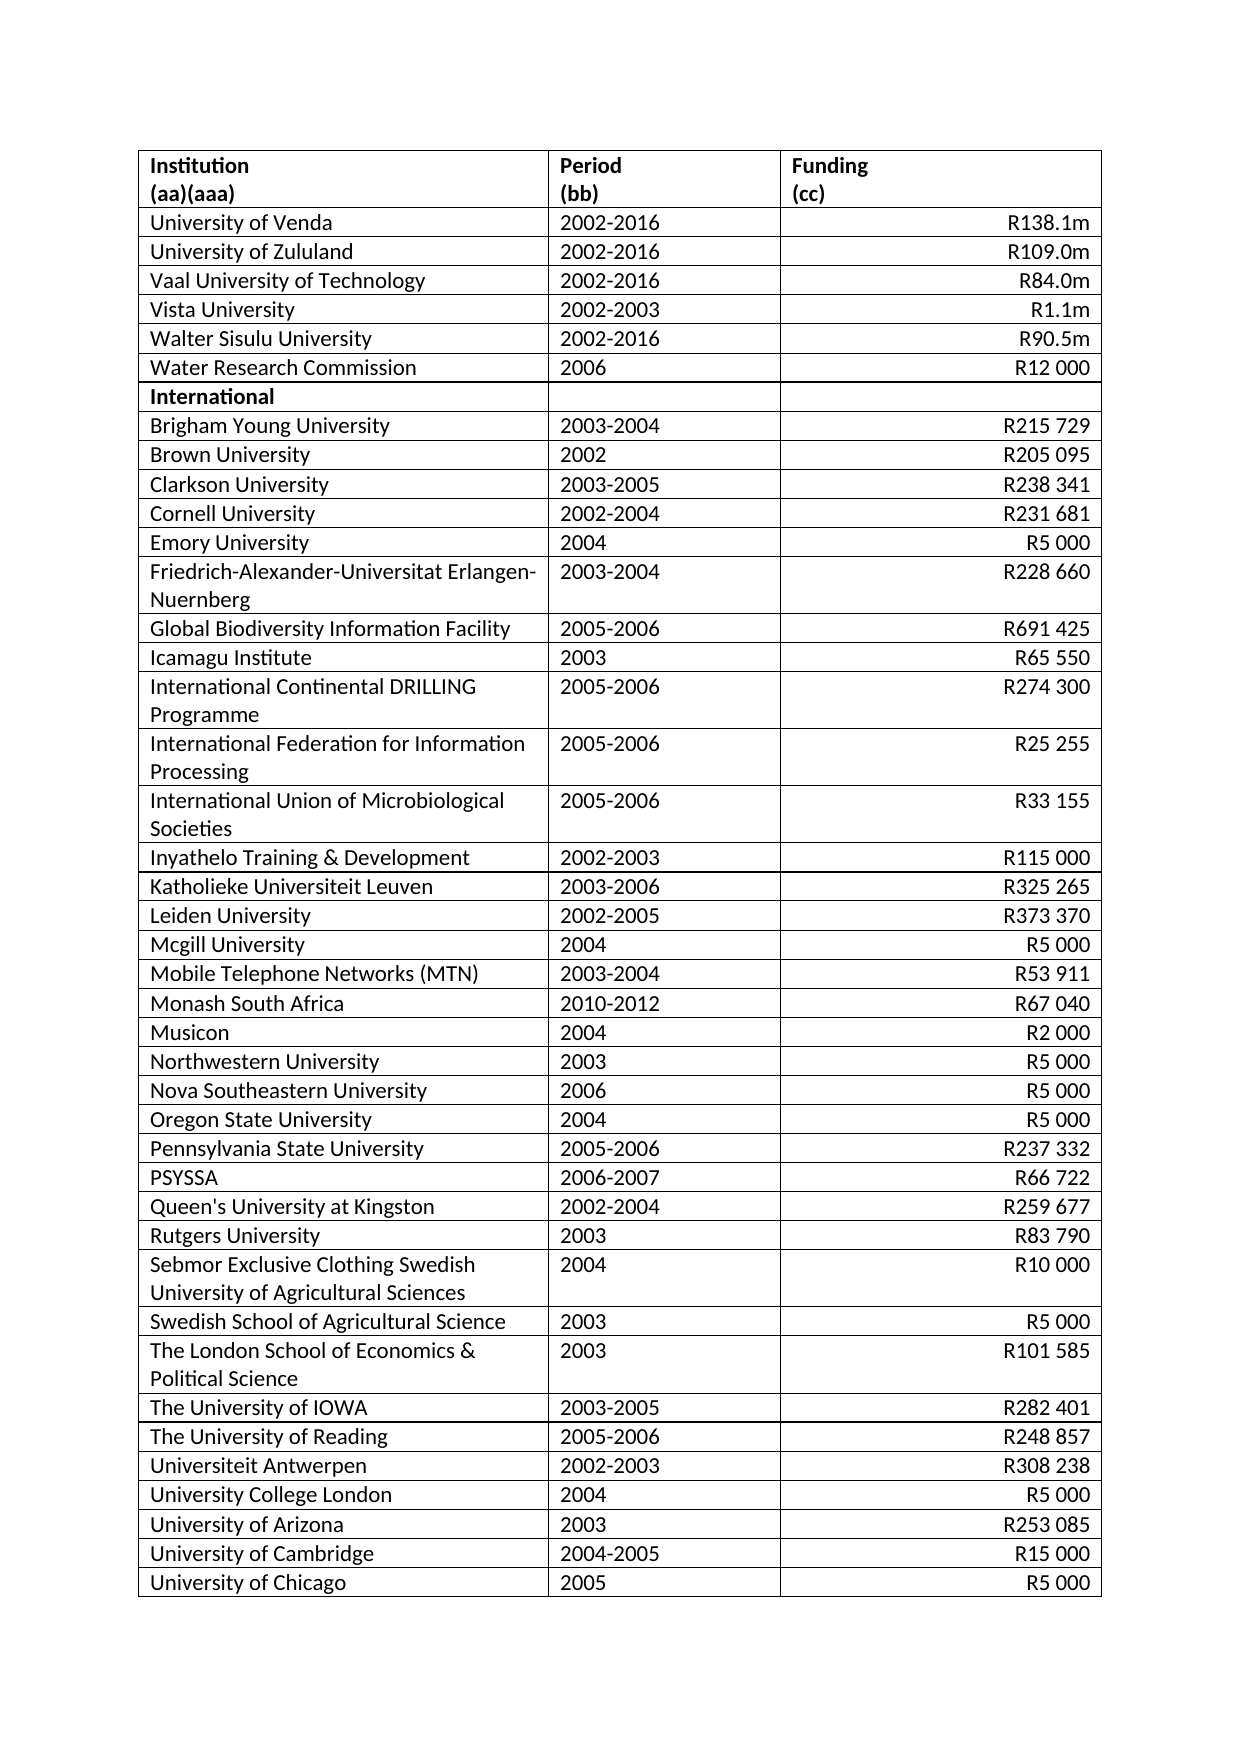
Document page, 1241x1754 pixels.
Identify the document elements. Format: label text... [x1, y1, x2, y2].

table_cell Monash South Africa [139, 989, 548, 1017]
table_cell 2003 [549, 1336, 780, 1392]
table_cell Funding (cc) [781, 151, 1101, 207]
table_cell International Continental DRILLING Programme [139, 672, 548, 728]
table_cell R10 000 [781, 1250, 1101, 1306]
table_cell R90.5m [781, 324, 1101, 352]
table_cell Cornell University [139, 499, 548, 527]
table_cell Water Research Commission [139, 354, 548, 381]
table_cell Oregon State University [139, 1105, 548, 1133]
table_cell R325 265 [781, 873, 1101, 900]
table_cell 2002-2003 [549, 1452, 780, 1479]
table_cell Inyathelo Training & Development [139, 843, 548, 871]
table_cell R138.1m [781, 208, 1101, 236]
table_cell R5 000 [781, 1047, 1101, 1075]
table_cell 2004-2005 [549, 1539, 780, 1567]
table_cell R228 660 [781, 557, 1101, 613]
table_cell R5 000 [781, 1307, 1101, 1335]
table_cell Vista University [139, 295, 548, 323]
table_cell 2004 [549, 1481, 780, 1509]
table_cell R12 000 [781, 354, 1101, 381]
table_cell R5 000 [781, 1481, 1101, 1509]
table_cell 2005-2006 [549, 1423, 780, 1451]
table_cell 2004 [549, 528, 780, 556]
table_cell R5 000 [781, 1076, 1101, 1104]
table_cell 2005-2006 [549, 614, 780, 642]
table_cell R33 155 [781, 786, 1101, 842]
table_cell 2003 [549, 1510, 780, 1538]
table_cell R67 040 [781, 989, 1101, 1017]
table_cell 2003-2004 [549, 412, 780, 439]
table_cell 2005-2006 [549, 672, 780, 728]
table_cell 2003-2004 [549, 960, 780, 988]
table_cell Queen's University at Kingston [139, 1192, 548, 1220]
table_cell University of Zululand [139, 237, 548, 265]
table_cell R5 000 [781, 1105, 1101, 1133]
table_cell 2004 [549, 1250, 780, 1306]
table_cell R53 911 [781, 960, 1101, 988]
table_cell R282 401 [781, 1394, 1101, 1421]
table_cell R1.1m [781, 295, 1101, 323]
table_cell R101 585 [781, 1336, 1101, 1392]
table_cell Swedish School of Agricultural Science [139, 1307, 548, 1335]
table_cell R274 300 [781, 672, 1101, 728]
table_cell R65 550 [781, 643, 1101, 671]
table_cell R66 722 [781, 1163, 1101, 1191]
table_cell 2006 [549, 354, 780, 381]
table_cell Global Biodiversity Information Facility [139, 614, 548, 642]
table_cell Sebmor Exclusive Clothing Swedish University of Agricultural Sciences [139, 1250, 548, 1306]
table_cell University of Venda [139, 208, 548, 236]
table_cell 2003 [549, 1307, 780, 1335]
table_cell R231 681 [781, 499, 1101, 527]
table_cell Universiteit Antwerpen [139, 1452, 548, 1479]
table_cell [549, 383, 780, 411]
table_cell PSYSSA [139, 1163, 548, 1191]
table_cell R237 332 [781, 1134, 1101, 1162]
table_cell 2003-2006 [549, 873, 780, 900]
table_cell [781, 383, 1101, 411]
table_cell R15 000 [781, 1539, 1101, 1567]
table_cell 2004 [549, 931, 780, 958]
table_cell 2002-2016 [549, 324, 780, 352]
table_cell 2002-2004 [549, 1192, 780, 1220]
table_cell R5 000 [781, 931, 1101, 958]
table_cell 2002-2003 [549, 295, 780, 323]
table_cell University College London [139, 1481, 548, 1509]
table_cell Walter Sisulu University [139, 324, 548, 352]
table_cell R109.0m [781, 237, 1101, 265]
table_cell R248 857 [781, 1423, 1101, 1451]
table_cell International Federation for Information Processing [139, 729, 548, 785]
table_cell Clarkson University [139, 470, 548, 498]
table_cell R84.0m [781, 266, 1101, 294]
table_cell 2006 [549, 1076, 780, 1104]
table_cell 2003 [549, 1221, 780, 1249]
table_cell 2004 [549, 1018, 780, 1046]
table_cell Musicon [139, 1018, 548, 1046]
table_cell The University of IOWA [139, 1394, 548, 1421]
table_cell R25 255 [781, 729, 1101, 785]
table_cell Vaal University of Technology [139, 266, 548, 294]
table_cell The University of Reading [139, 1423, 548, 1451]
table_cell International [139, 383, 548, 411]
table_cell 2002-2016 [549, 237, 780, 265]
table_cell 2005 [549, 1568, 780, 1596]
table_cell 2005-2006 [549, 786, 780, 842]
table_cell Northwestern University [139, 1047, 548, 1075]
table_cell R83 790 [781, 1221, 1101, 1249]
table_cell R2 000 [781, 1018, 1101, 1046]
table_cell Leiden University [139, 901, 548, 929]
table_cell Institution (aa)(aaa) [139, 151, 548, 207]
table_cell Mcgill University [139, 931, 548, 958]
table_cell R691 425 [781, 614, 1101, 642]
table_cell 2003-2005 [549, 470, 780, 498]
table_cell 2003 [549, 1047, 780, 1075]
table_cell 2003-2005 [549, 1394, 780, 1421]
table_cell Rutgers University [139, 1221, 548, 1249]
table_cell 2006-2007 [549, 1163, 780, 1191]
table_cell Katholieke Universiteit Leuven [139, 873, 548, 900]
table_cell University of Cambridge [139, 1539, 548, 1567]
table_cell Icamagu Institute [139, 643, 548, 671]
table_cell R308 238 [781, 1452, 1101, 1479]
table_cell Nova Southeastern University [139, 1076, 548, 1104]
table_cell R215 729 [781, 412, 1101, 439]
table_cell R115 000 [781, 843, 1101, 871]
table_cell R5 000 [781, 528, 1101, 556]
table_cell 2002-2016 [549, 266, 780, 294]
table_cell R253 085 [781, 1510, 1101, 1538]
table_cell 2002-2003 [549, 843, 780, 871]
table_cell 2005-2006 [549, 1134, 780, 1162]
table_cell R373 370 [781, 901, 1101, 929]
table_cell Friedrich-Alexander-Universitat Erlangen-Nuernberg [139, 557, 548, 613]
table_cell 2010-2012 [549, 989, 780, 1017]
table_cell R5 000 [781, 1568, 1101, 1596]
table_cell 2004 [549, 1105, 780, 1133]
table_cell The London School of Economics & Political Science [139, 1336, 548, 1392]
table_cell 2005-2006 [549, 729, 780, 785]
table_cell Emory University [139, 528, 548, 556]
table_cell Period (bb) [549, 151, 780, 207]
table_cell Pennsylvania State University [139, 1134, 548, 1162]
table_cell 2002-2016 [549, 208, 780, 236]
table_cell University of Chicago [139, 1568, 548, 1596]
table_cell 2002-2005 [549, 901, 780, 929]
table_cell University of Arizona [139, 1510, 548, 1538]
table_cell 2002 [549, 441, 780, 469]
table_cell Brigham Young University [139, 412, 548, 439]
table_cell R205 095 [781, 441, 1101, 469]
table_cell Brown University [139, 441, 548, 469]
table_cell 2003-2004 [549, 557, 780, 613]
table_cell Mobile Telephone Networks (MTN) [139, 960, 548, 988]
table_cell 2003 [549, 643, 780, 671]
table_cell 2002-2004 [549, 499, 780, 527]
table_cell R259 677 [781, 1192, 1101, 1220]
table_cell R238 341 [781, 470, 1101, 498]
table_cell International Union of Microbiological Societies [139, 786, 548, 842]
